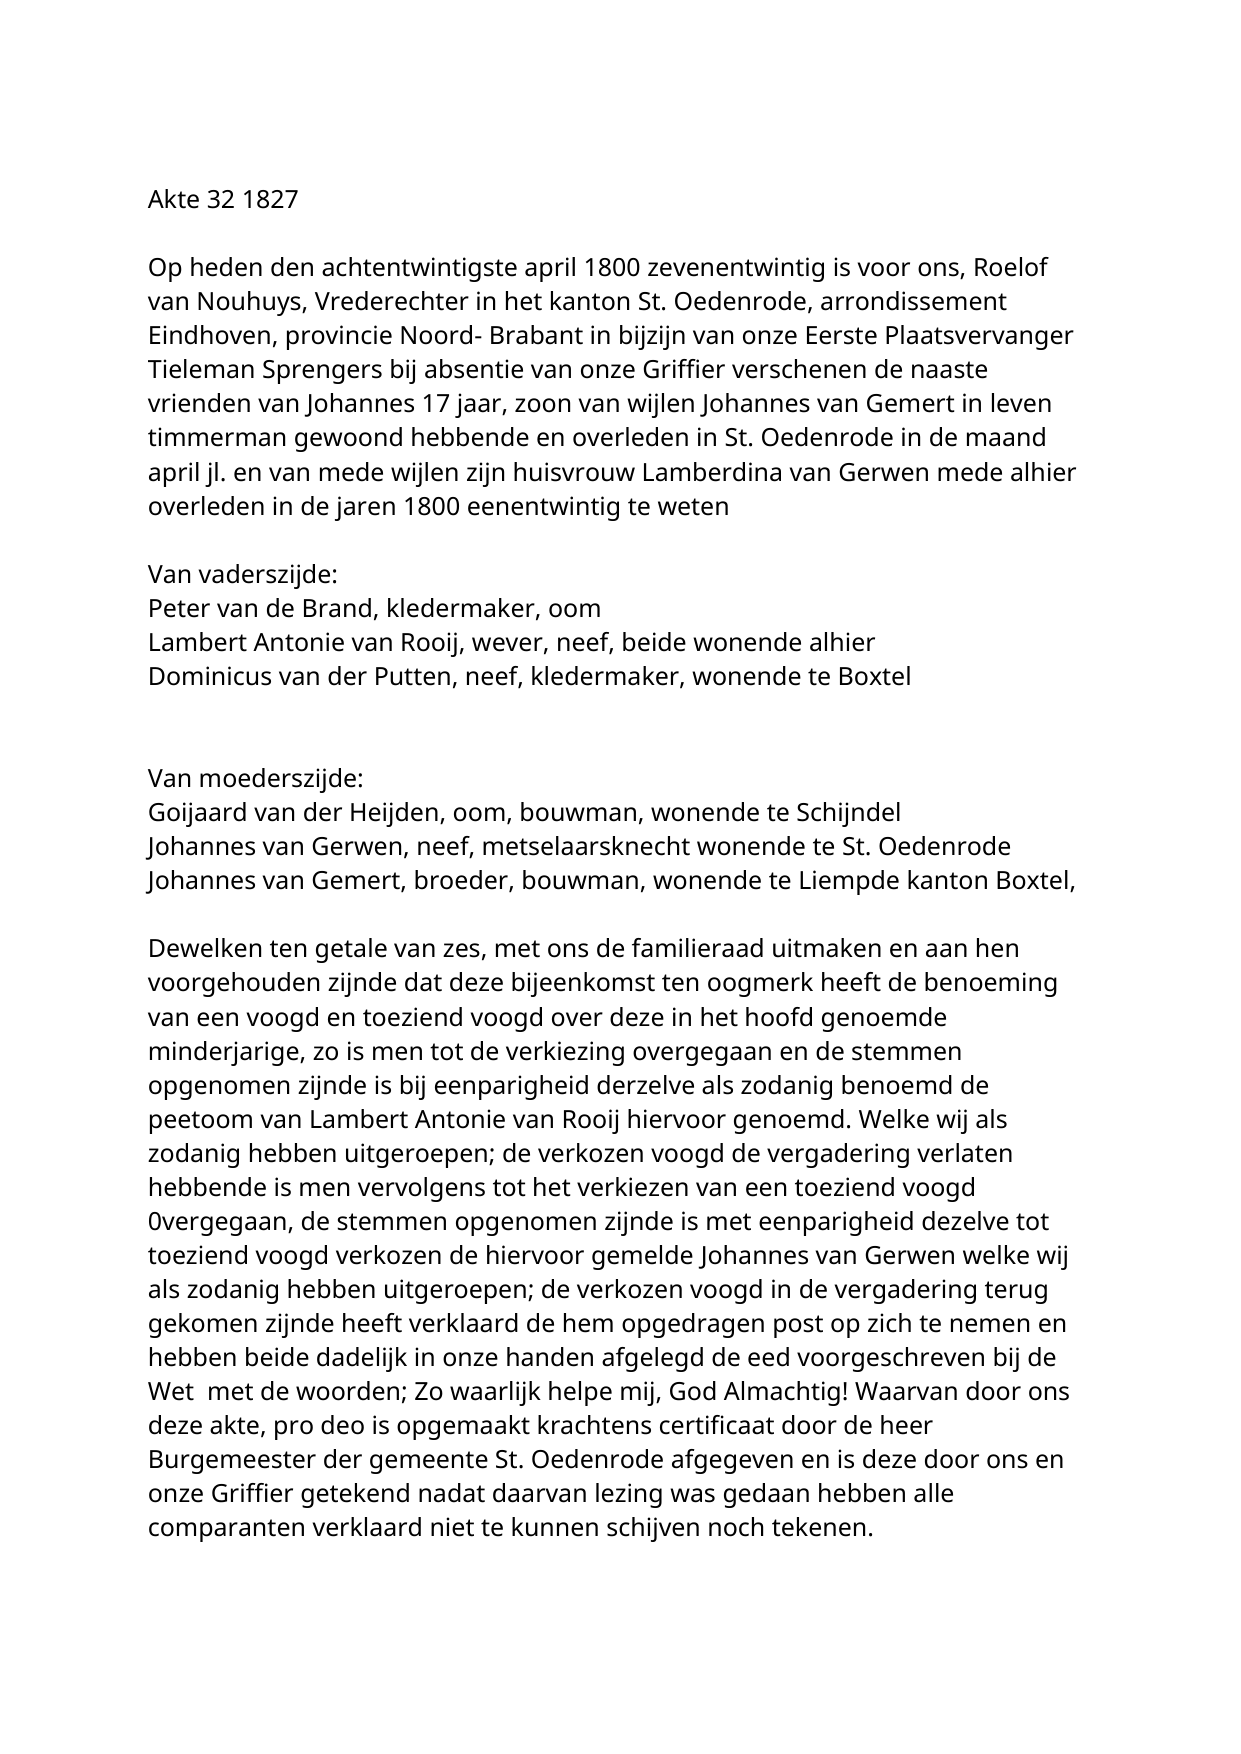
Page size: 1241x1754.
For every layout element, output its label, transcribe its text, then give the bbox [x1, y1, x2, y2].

text Van vaderszijde: [148, 556, 1093, 590]
text Dominicus van der Putten, neef, kledermaker, wonende te Boxtel [148, 658, 1093, 693]
text Johannes van Gerwen, neef, metselaarsknecht wonende te St. Oedenrode [148, 829, 1093, 863]
text Peter van de Brand, kledermaker, oom [148, 590, 1093, 624]
text Dewelken ten getale van zes, met ons de familieraad uitmaken en aan hen voorgehouden zijnde dat deze bijeenkomst ten oogmerk heeft de benoeming van een voogd en toeziend voogd over deze in het hoofd genoemde minderjarige, zo is men tot de verkiezing overgegaan en de stemmen opgenomen zijnde is bij eenparigheid derzelve als zodanig benoemd de peetoom van Lambert Antonie van Rooij hiervoor genoemd. Welke wij als zodanig hebben uitgeroepen; de verkozen voogd de vergadering verlaten hebbende is men vervolgens tot het verkiezen van een toeziend voogd 0vergegaan, de stemmen opgenomen zijnde is met eenparigheid dezelve tot toeziend voogd verkozen de hiervoor gemelde Johannes van Gerwen welke wij als zodanig hebben uitgeroepen; de verkozen voogd in de vergadering terug gekomen zijnde heeft verklaard de hem opgedragen post op zich te nemen en hebben beide dadelijk in onze handen afgelegd de eed voorgeschreven bij de Wet met de woorden; Zo waarlijk helpe mij, God Almachtig! Waarvan door ons deze akte, pro deo is opgemaakt krachtens certificaat door de heer Burgemeester der gemeente St. Oedenrode afgegeven en is deze door ons en onze Griffier getekend nadat daarvan lezing was gedaan hebben alle comparanten verklaard niet te kunnen schijven noch tekenen. [148, 931, 1093, 1544]
text Johannes van Gemert, broeder, bouwman, wonende te Liempde kanton Boxtel, [148, 863, 1093, 897]
text Akte 32 1827 [148, 182, 1093, 216]
text Van moederszijde: [148, 761, 1093, 795]
text Op heden den achtentwintigste april 1800 zevenentwintig is voor ons, Roelof van Nouhuys, Vrederechter in het kanton St. Oedenrode, arrondissement Eindhoven, provincie Noord- Brabant in bijzijn van onze Eerste Plaatsvervanger Tieleman Sprengers bij absentie van onze Griffier verschenen de naaste vrienden van Johannes 17 jaar, zoon van wijlen Johannes van Gemert in leven timmerman gewoond hebbende en overleden in St. Oedenrode in de maand april jl. en van mede wijlen zijn huisvrouw Lamberdina van Gerwen mede alhier overleden in de jaren 1800 eenentwintig te weten [148, 250, 1093, 522]
text Lambert Antonie van Rooij, wever, neef, beide wonende alhier [148, 624, 1093, 658]
text Goijaard van der Heijden, oom, bouwman, wonende te Schijndel [148, 795, 1093, 829]
